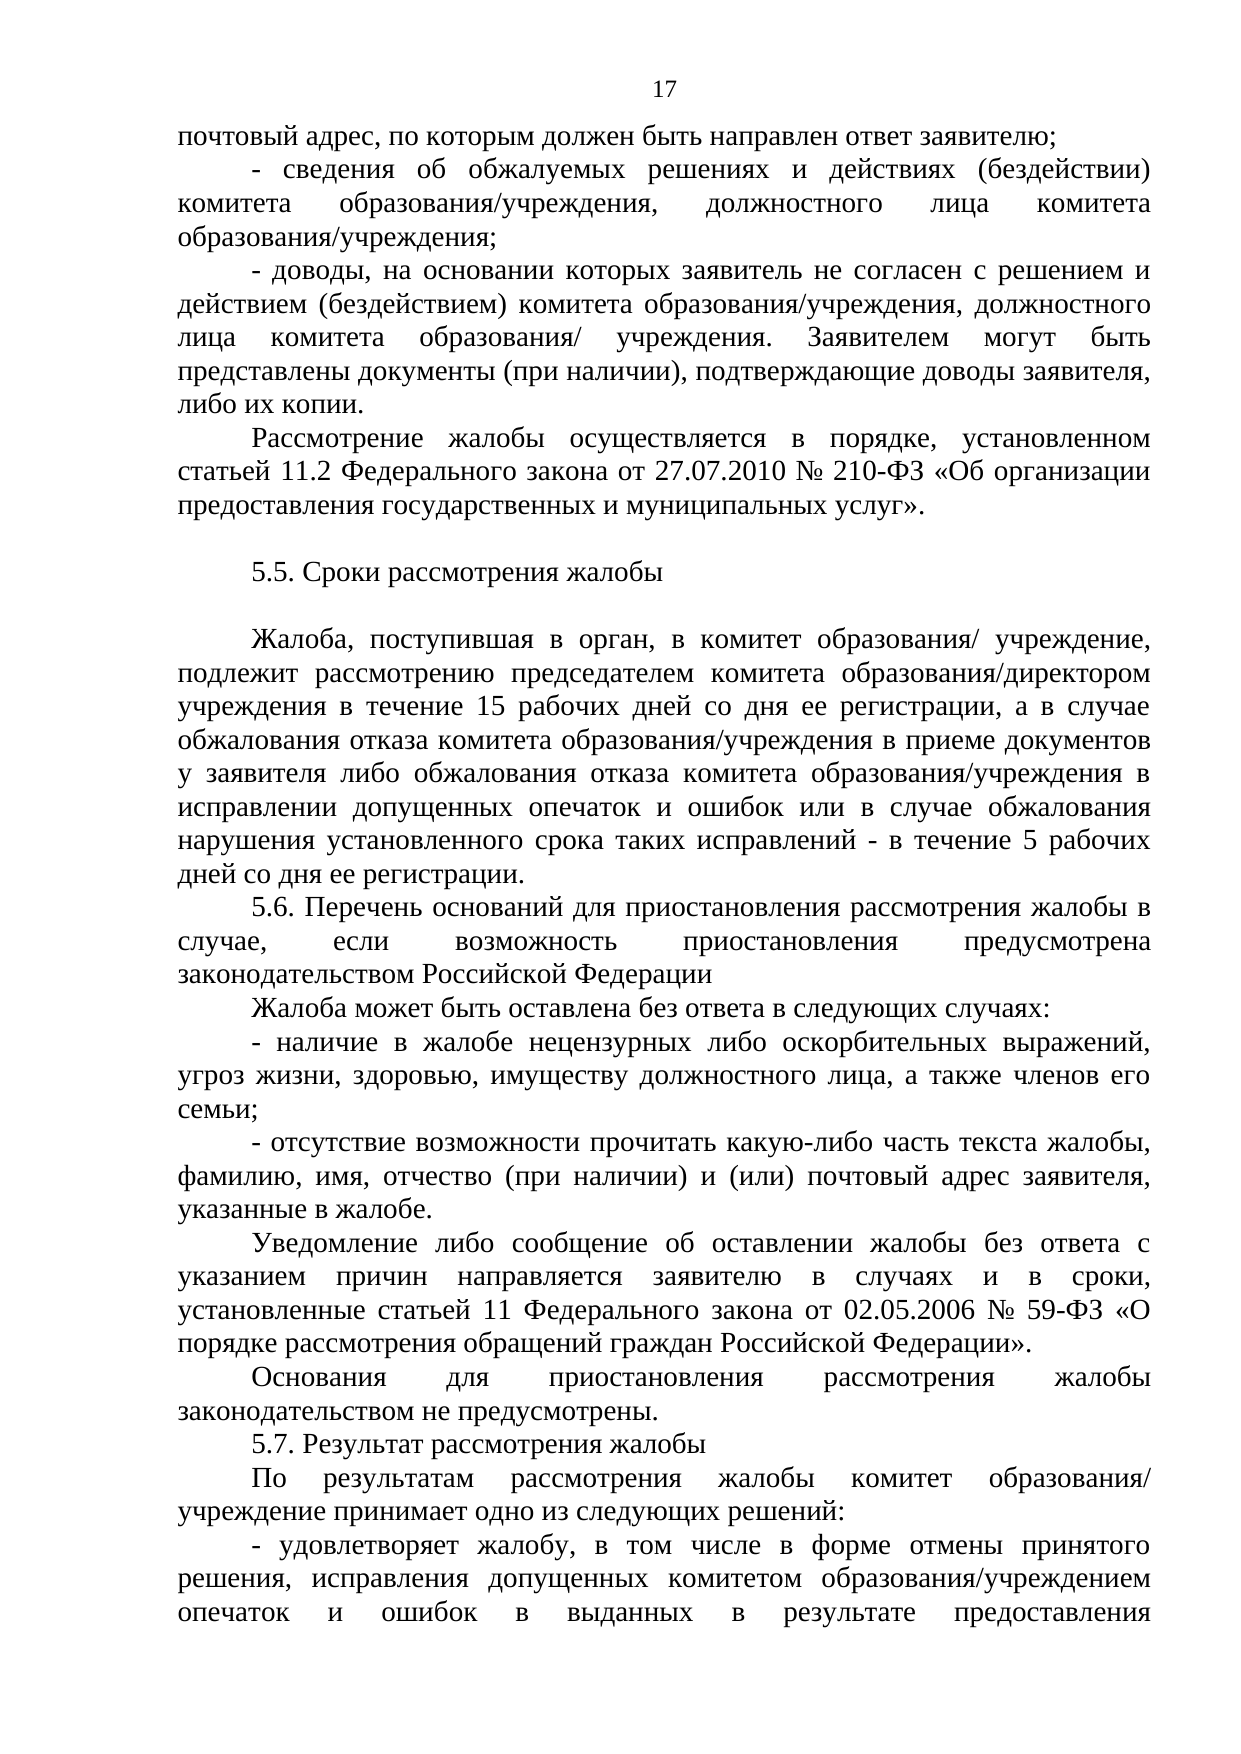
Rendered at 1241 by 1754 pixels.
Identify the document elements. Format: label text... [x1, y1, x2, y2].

text - наличие в жалобе нецензурных либо оскорбительных выражений, угроз жизни, здоровью, имуществу должностного лица, а также членов его семьи; [177, 1024, 1152, 1124]
text Жалоба, поступившая в орган, в комитет образования/ учреждение, подлежит рассмотрению председателем комитета образования/директором учреждения в течение 15 рабочих дней со дня ее регистрации, а в случае обжалования отказа комитета образования/учреждения в приеме документов у заявителя либо обжалования отказа комитета образования/учреждения в исправлении допущенных опечаток и ошибок или в случае обжалования нарушения установленного срока таких исправлений - в течение 5 рабочих дней со дня ее регистрации. [177, 621, 1152, 889]
text По результатам рассмотрения жалобы комитет образования/ учреждение принимает одно из следующих решений: [177, 1460, 1152, 1527]
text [177, 1527, 1152, 1627]
text Жалоба может быть оставлена без ответа в следующих случаях: [177, 990, 1152, 1024]
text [177, 118, 1152, 152]
text - доводы, на основании которых заявитель не согласен с решением и действием (бездействием) комитета образования/учреждения, должностного лица комитета образования/ учреждения. Заявителем могут быть представлены документы (при наличии), подтверждающие доводы заявителя, либо их копии. [177, 252, 1152, 420]
text - отсутствие возможности прочитать какую-либо часть текста жалобы, фамилию, имя, отчество (при наличии) и (или) почтовый адрес заявителя, указанные в жалобе. [177, 1124, 1152, 1225]
text 5.5. Сроки рассмотрения жалобы [177, 554, 1152, 588]
text Рассмотрение жалобы осуществляется в порядке, установленном статьей 11.2 Федерального закона от 27.07.2010 № 210-ФЗ «Об организации предоставления государственных и муниципальных услуг». [177, 420, 1152, 521]
text - сведения об обжалуемых решениях и действиях (бездействии) комитета образования/учреждения, должностного лица комитета образования/учреждения; [177, 152, 1152, 252]
text Основания для приостановления рассмотрения жалобы законодательством не предусмотрены. [177, 1359, 1152, 1426]
text Уведомление либо сообщение об оставлении жалобы без ответа с указанием причин направляется заявителю в случаях и в сроки, установленные статьей 11 Федерального закона от 02.05.2006 № 59-ФЗ «О порядке рассмотрения обращений граждан Российской Федерации». [177, 1225, 1152, 1359]
text 5.7. Результат рассмотрения жалобы [177, 1426, 1152, 1460]
text 5.6. Перечень оснований для приостановления рассмотрения жалобы в случае, если возможность приостановления предусмотрена законодательством Российской Федерации [177, 889, 1152, 990]
